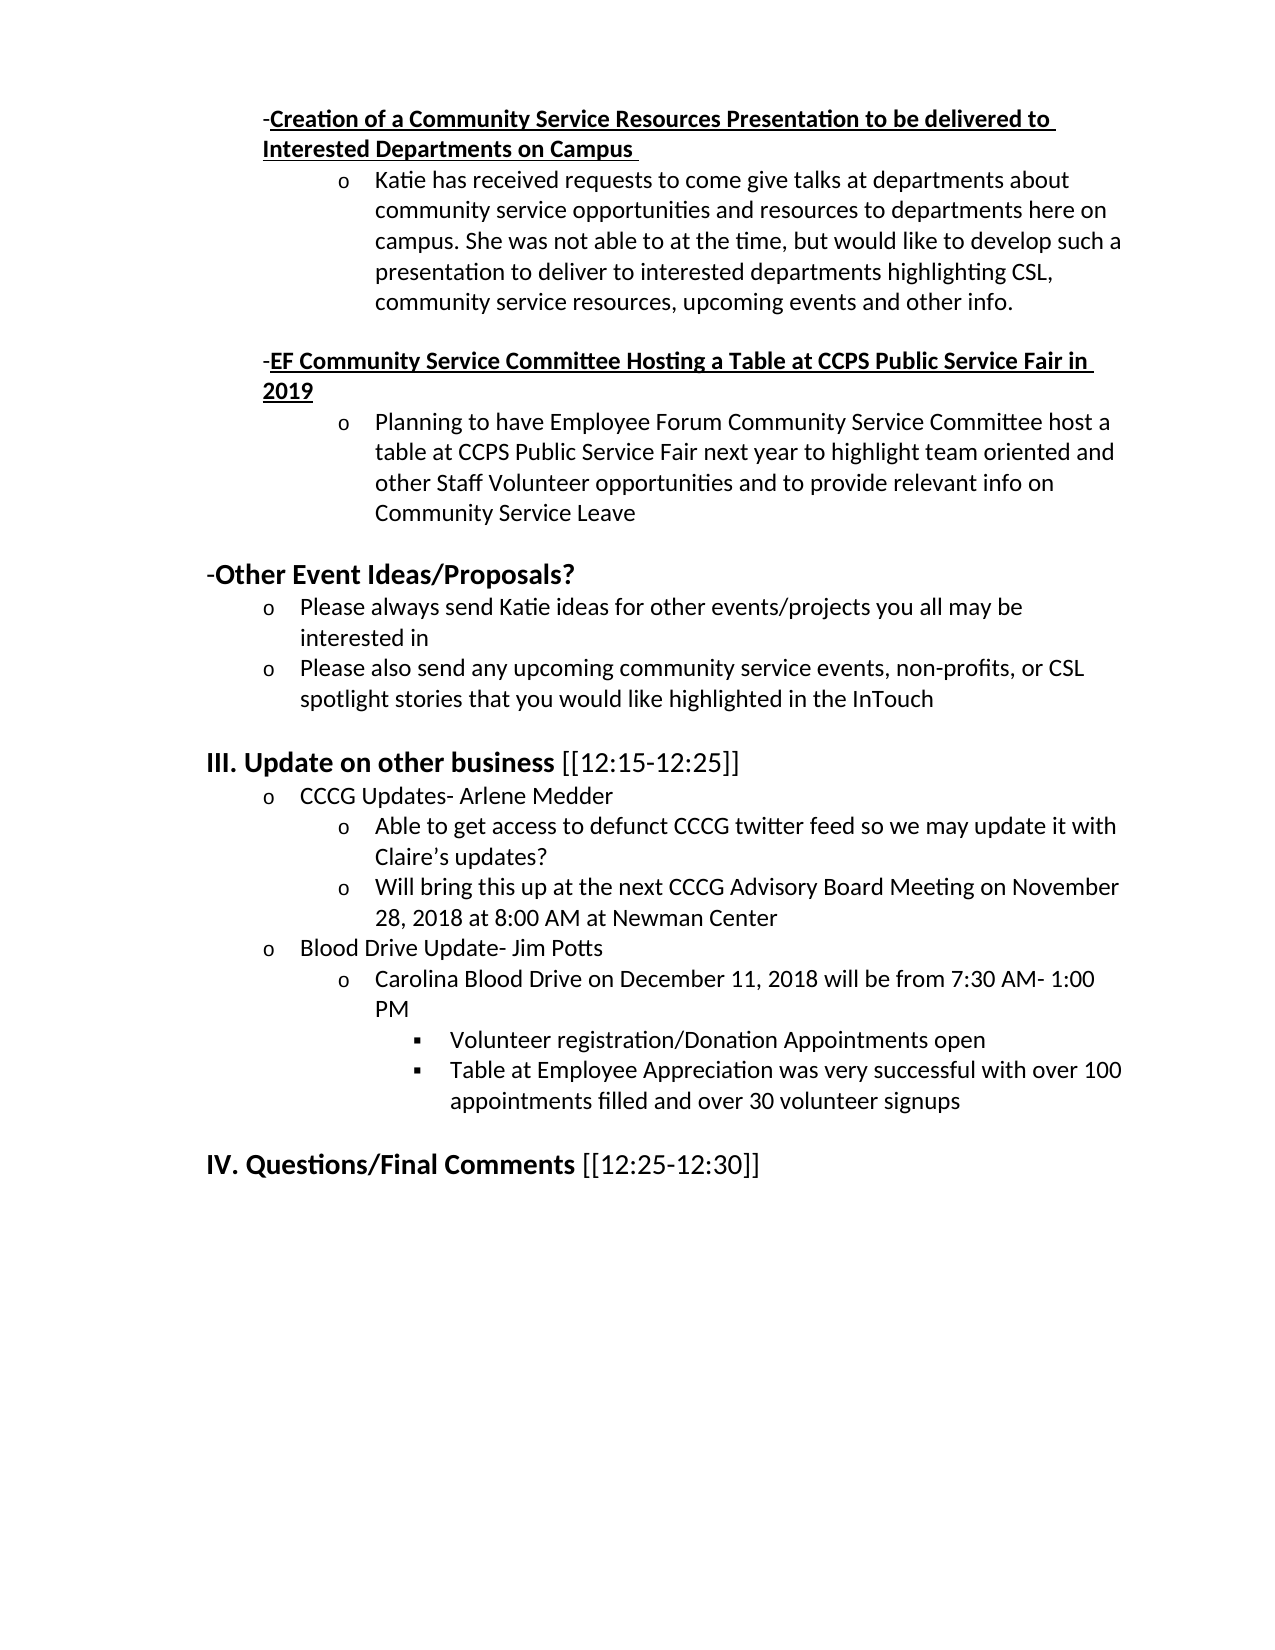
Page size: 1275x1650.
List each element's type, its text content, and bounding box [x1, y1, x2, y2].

text IV. Questions/Final Comments [[12:25-12:30]] [206, 1146, 1125, 1182]
list Will bring this up at the next CCCG Advisory Board Meeting on November 28, 2018 at 8:00 AM at Newman Center [337, 871, 1125, 932]
list CCCG Updates- Arlene Medder [262, 780, 1125, 810]
list Please also send any upcoming community service events, non-profits, or CSL spotlight stories that you would like highlighted in the InTouch [262, 653, 1125, 714]
list Table at Employee Appreciation was very successful with over 100 appointments filled and over 30 volunteer signups [412, 1054, 1125, 1116]
list Blood Drive Update- Jim Potts [262, 932, 1125, 963]
text -EF Community Service Committee Hosting a Table at CCPS Public Service Fair in 2019 [262, 345, 1125, 406]
list Please always send Katie ideas for other events/projects you all may be interested in [262, 592, 1125, 653]
text III. Update on other business [[12:15-12:25]] [206, 744, 1125, 780]
list Planning to have Employee Forum Community Service Committee host a table at CCPS Public Service Fair next year to highlight team oriented and other Staff Volunteer opportunities and to provide relevant info on Community Service Leave [337, 406, 1125, 528]
list Carolina Blood Drive on December 11, 2018 will be from 7:30 AM- 1:00 PM [337, 963, 1125, 1024]
text -Other Event Ideas/Proposals? [206, 556, 1125, 592]
text -Creation of a Community Service Resources Presentation to be delivered to Interested Departments on Campus [262, 103, 1125, 164]
list Volunteer registration/Donation Appointments open [412, 1024, 1125, 1054]
list Able to get access to defunct CCCG twitter feed so we may update it with Claire’s updates? [337, 810, 1125, 871]
list Katie has received requests to come give talks at departments about community service opportunities and resources to departments here on campus. She was not able to at the time, but would like to develop such a presentation to deliver to interested departments highlighting CSL, community service resources, upcoming events and other info. [337, 164, 1125, 317]
